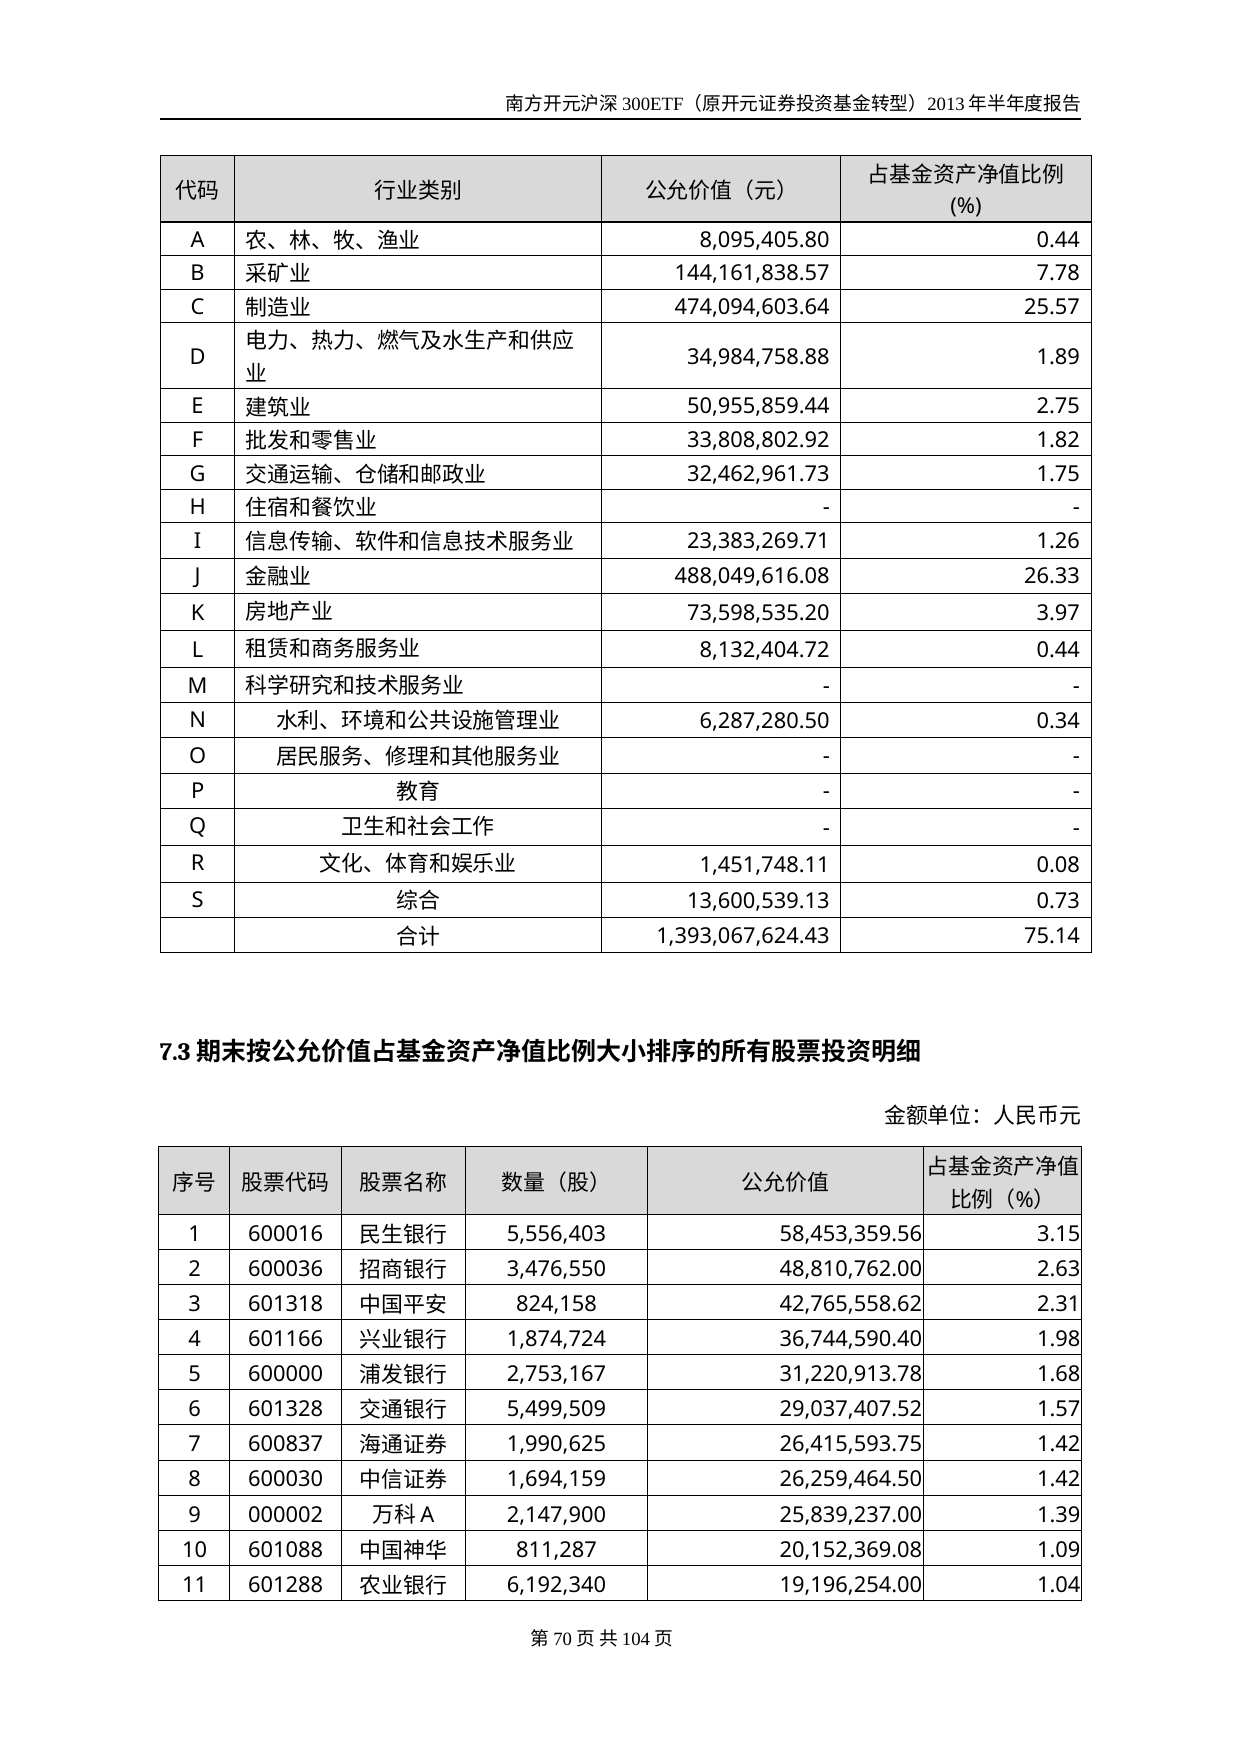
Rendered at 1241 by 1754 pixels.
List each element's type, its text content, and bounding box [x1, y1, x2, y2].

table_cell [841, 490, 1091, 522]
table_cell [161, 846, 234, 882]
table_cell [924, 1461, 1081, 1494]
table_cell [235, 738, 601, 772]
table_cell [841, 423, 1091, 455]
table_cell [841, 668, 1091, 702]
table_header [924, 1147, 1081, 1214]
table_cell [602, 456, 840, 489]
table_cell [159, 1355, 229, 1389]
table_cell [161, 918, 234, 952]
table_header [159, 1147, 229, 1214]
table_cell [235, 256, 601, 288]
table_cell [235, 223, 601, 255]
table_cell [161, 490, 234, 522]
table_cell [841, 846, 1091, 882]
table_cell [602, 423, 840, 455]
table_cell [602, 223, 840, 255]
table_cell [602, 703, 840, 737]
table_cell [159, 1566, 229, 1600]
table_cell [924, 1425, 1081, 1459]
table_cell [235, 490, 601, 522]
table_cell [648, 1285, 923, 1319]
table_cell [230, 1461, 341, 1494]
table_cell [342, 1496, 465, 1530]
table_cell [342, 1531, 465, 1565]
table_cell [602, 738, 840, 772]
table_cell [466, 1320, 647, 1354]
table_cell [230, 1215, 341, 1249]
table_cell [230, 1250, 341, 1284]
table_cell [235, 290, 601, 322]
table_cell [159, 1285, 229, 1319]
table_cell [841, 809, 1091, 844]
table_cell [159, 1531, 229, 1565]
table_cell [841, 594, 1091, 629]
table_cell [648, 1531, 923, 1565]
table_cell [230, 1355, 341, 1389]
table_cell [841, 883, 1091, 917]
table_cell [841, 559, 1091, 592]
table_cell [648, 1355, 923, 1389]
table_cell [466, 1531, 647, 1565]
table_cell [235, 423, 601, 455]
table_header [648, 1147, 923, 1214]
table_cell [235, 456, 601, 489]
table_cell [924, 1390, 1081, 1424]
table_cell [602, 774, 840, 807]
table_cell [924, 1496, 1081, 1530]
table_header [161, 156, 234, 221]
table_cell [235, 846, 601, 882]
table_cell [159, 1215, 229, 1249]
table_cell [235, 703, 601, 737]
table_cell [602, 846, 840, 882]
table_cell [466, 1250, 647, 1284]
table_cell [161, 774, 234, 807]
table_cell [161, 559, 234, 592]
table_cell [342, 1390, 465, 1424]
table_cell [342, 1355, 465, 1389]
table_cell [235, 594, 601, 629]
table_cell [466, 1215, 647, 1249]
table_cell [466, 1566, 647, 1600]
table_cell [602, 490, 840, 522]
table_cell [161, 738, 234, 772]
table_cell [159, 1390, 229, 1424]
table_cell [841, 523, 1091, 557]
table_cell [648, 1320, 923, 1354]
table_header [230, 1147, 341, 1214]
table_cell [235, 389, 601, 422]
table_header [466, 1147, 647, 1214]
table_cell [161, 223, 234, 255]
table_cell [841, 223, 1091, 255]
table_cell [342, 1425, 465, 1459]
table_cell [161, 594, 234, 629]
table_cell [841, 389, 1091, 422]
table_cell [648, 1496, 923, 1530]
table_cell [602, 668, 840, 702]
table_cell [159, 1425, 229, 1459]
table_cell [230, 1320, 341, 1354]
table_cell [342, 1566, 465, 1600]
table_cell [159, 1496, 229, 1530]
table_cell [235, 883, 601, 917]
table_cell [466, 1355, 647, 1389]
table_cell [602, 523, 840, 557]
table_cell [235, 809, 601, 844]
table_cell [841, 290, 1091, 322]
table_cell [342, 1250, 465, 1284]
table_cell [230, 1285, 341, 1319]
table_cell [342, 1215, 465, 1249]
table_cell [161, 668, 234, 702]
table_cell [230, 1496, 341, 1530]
text 金额单位：人民币元 [159, 1098, 1081, 1130]
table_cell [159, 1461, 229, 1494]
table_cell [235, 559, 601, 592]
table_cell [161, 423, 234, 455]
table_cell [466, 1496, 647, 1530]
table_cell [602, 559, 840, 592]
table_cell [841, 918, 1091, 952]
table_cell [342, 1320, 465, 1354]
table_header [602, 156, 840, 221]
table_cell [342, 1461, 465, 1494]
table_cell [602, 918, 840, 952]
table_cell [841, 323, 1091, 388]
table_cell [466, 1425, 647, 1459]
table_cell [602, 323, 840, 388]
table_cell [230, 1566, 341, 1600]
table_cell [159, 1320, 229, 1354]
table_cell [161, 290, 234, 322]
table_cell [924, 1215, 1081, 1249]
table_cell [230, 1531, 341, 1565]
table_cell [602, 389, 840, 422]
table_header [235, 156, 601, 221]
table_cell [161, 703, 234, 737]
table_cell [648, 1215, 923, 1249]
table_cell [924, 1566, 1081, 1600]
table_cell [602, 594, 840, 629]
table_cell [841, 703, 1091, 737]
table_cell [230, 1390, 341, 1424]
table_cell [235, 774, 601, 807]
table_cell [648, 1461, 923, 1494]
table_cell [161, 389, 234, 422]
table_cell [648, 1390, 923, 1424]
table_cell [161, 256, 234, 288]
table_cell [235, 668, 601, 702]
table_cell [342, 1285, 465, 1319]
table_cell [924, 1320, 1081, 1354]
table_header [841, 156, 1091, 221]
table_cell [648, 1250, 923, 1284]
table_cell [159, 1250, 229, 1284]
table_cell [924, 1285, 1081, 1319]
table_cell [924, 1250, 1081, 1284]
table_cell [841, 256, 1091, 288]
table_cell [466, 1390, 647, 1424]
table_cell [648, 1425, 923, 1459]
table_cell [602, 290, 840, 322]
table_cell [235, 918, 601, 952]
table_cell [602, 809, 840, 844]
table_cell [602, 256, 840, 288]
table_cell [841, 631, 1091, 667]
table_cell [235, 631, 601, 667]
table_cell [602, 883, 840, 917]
title 期末按公允价值占基金资产净值比例大小排序的所有股票投资明细 [159, 1017, 1081, 1082]
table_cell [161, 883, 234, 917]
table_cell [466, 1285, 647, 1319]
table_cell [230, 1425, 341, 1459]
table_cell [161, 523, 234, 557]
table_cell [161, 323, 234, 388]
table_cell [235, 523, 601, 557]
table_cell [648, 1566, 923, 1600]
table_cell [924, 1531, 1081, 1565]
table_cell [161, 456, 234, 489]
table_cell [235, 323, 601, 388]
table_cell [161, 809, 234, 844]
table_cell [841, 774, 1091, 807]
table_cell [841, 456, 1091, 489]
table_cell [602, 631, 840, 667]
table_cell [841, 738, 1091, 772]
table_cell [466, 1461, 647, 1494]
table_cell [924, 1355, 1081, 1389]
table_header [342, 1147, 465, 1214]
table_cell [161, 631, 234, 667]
